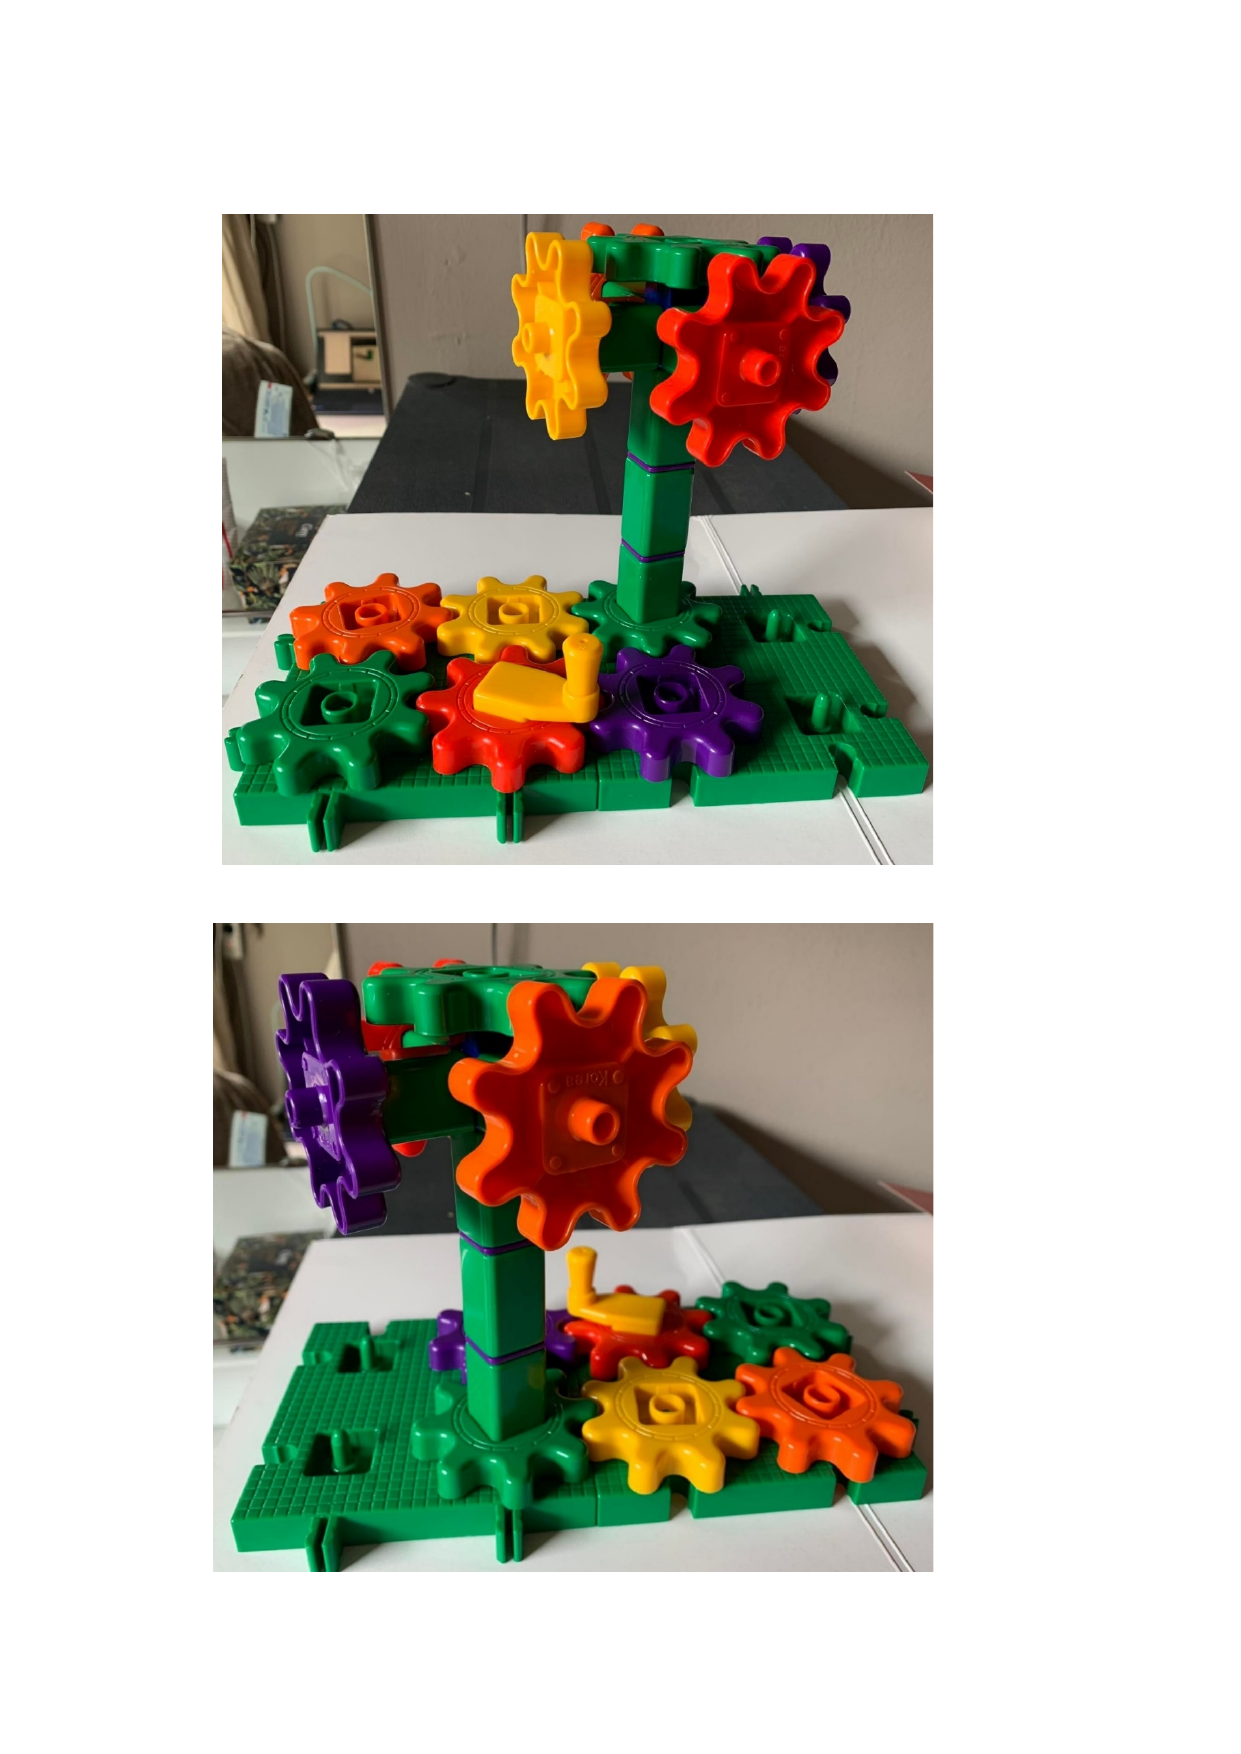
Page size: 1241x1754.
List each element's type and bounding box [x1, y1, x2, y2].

picture [222, 214, 934, 865]
picture [213, 923, 934, 1572]
